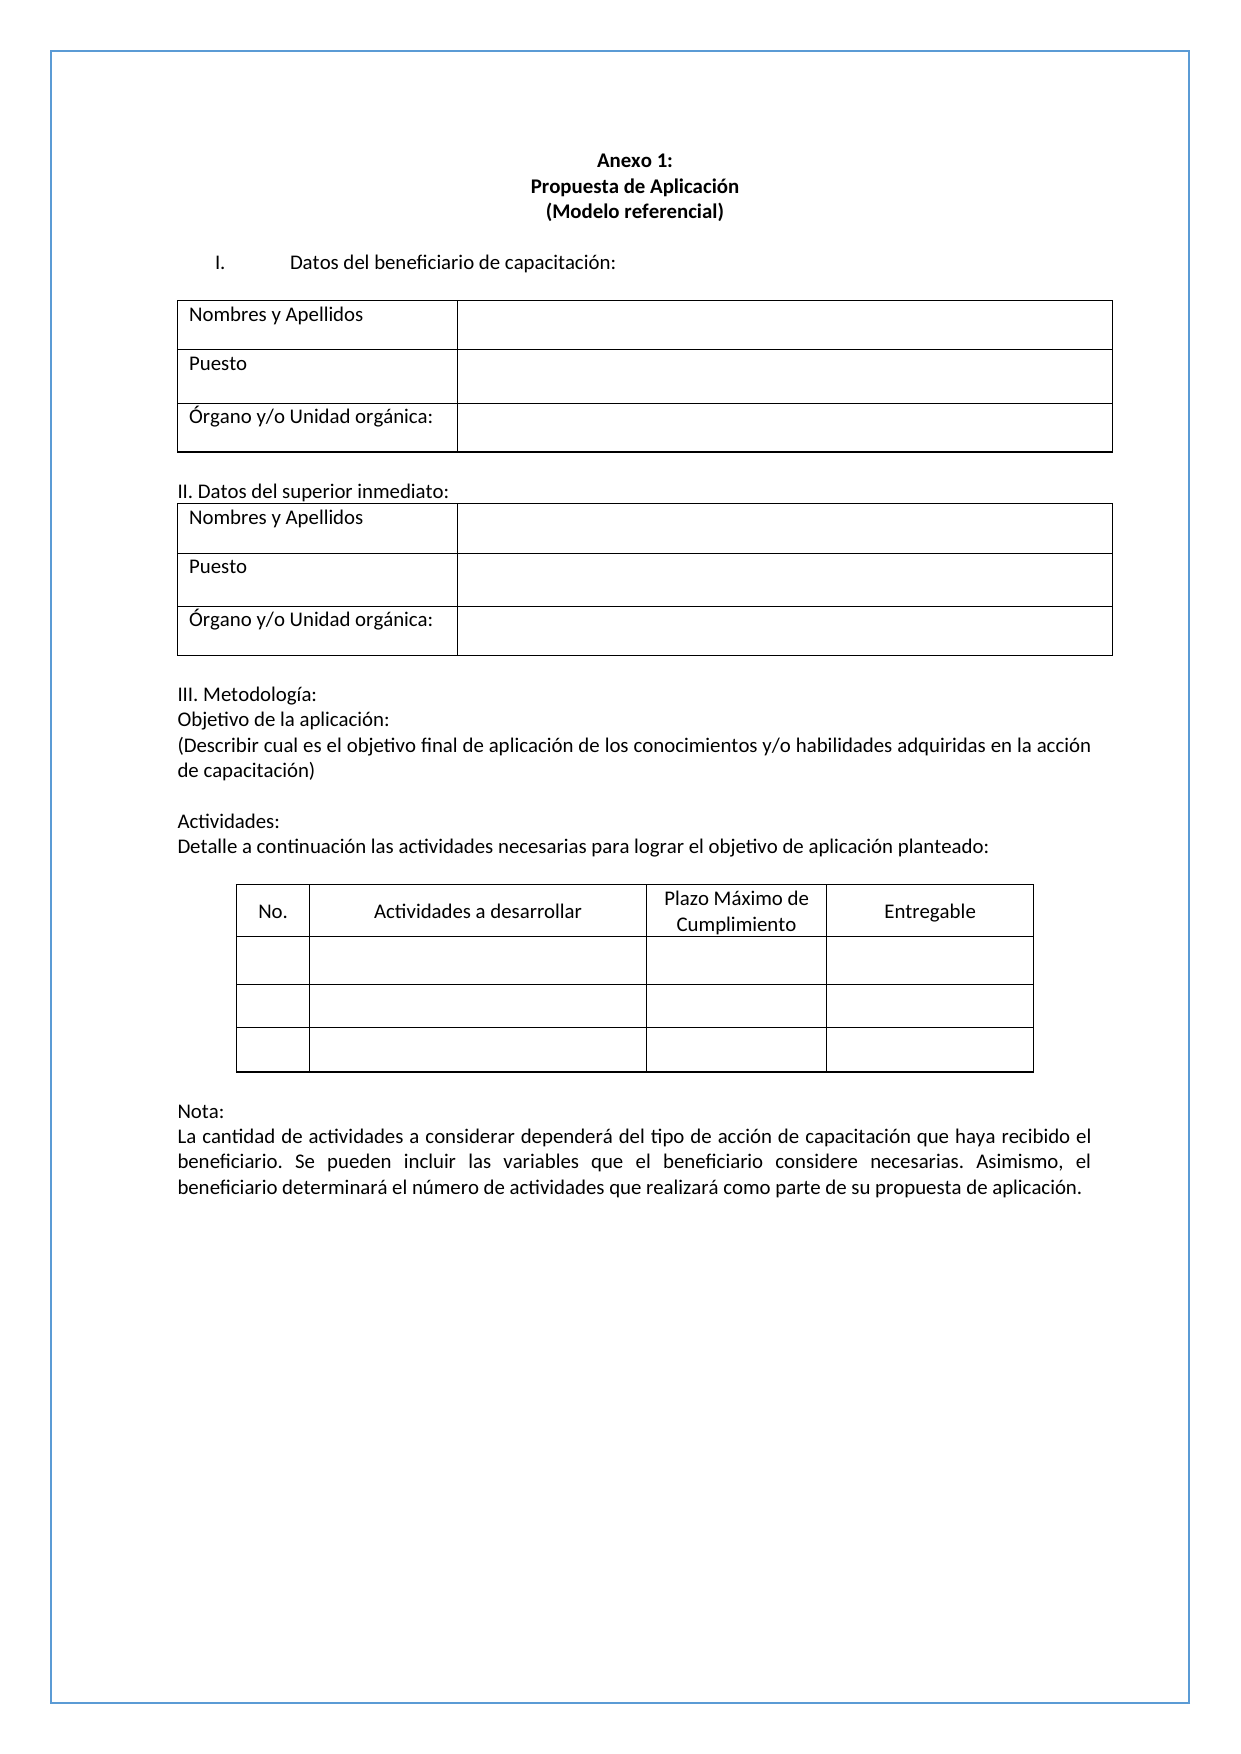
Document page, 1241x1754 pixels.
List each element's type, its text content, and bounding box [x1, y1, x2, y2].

table_cell [458, 350, 1112, 402]
table_cell [237, 937, 309, 984]
text Actividades: [177, 808, 1092, 833]
text (Modelo referencial) [177, 198, 1092, 224]
text Propuesta de Aplicación [177, 173, 1092, 198]
list Datos del beneficiario de capacitación: [215, 249, 1092, 275]
table_cell [458, 404, 1112, 451]
text La cantidad de actividades a considerar dependerá del tipo de acción de capacitación que haya recibido el beneficiario. Se pueden incluir las variables que el beneficiario considere necesarias. Asimismo, el beneficiario determinará el número de actividades que realizará como parte de su propuesta de aplicación. [177, 1123, 1092, 1199]
table_header No. [237, 885, 309, 936]
table_cell [647, 985, 826, 1027]
table_cell Órgano y/o Unidad orgánica: [178, 404, 457, 451]
table_cell [310, 937, 646, 984]
text III. Metodología: [177, 681, 1092, 706]
table_cell [237, 1028, 309, 1071]
table_header [458, 301, 1112, 349]
table_cell [647, 937, 826, 984]
text Objetivo de la aplicación: [177, 706, 1092, 732]
table_cell Órgano y/o Unidad orgánica: [178, 607, 457, 654]
table_header [458, 504, 1112, 552]
table_cell [458, 554, 1112, 606]
table_cell [310, 985, 646, 1027]
table_cell Puesto [178, 554, 457, 606]
text Nota: [177, 1098, 1092, 1123]
table_cell [458, 607, 1112, 654]
table_header Nombres y Apellidos [178, 504, 457, 552]
table_header Actividades a desarrollar [310, 885, 646, 936]
table_cell [827, 1028, 1033, 1071]
table_cell [647, 1028, 826, 1071]
table_cell [827, 937, 1033, 984]
table_cell [237, 985, 309, 1027]
table_header Nombres y Apellidos [178, 301, 457, 349]
table_cell [310, 1028, 646, 1071]
text Detalle a continuación las actividades necesarias para lograr el objetivo de aplicación planteado: [177, 833, 1092, 859]
text II. Datos del superior inmediato: [177, 478, 1092, 503]
table_header Entregable [827, 885, 1033, 936]
table_header Plazo Máximo de Cumplimiento [647, 885, 826, 936]
text (Describir cual es el objetivo final de aplicación de los conocimientos y/o habilidades adquiridas en la acción de capacitación) [177, 732, 1092, 783]
table_cell Puesto [178, 350, 457, 402]
table_cell [827, 985, 1033, 1027]
text Anexo 1: [177, 148, 1092, 173]
